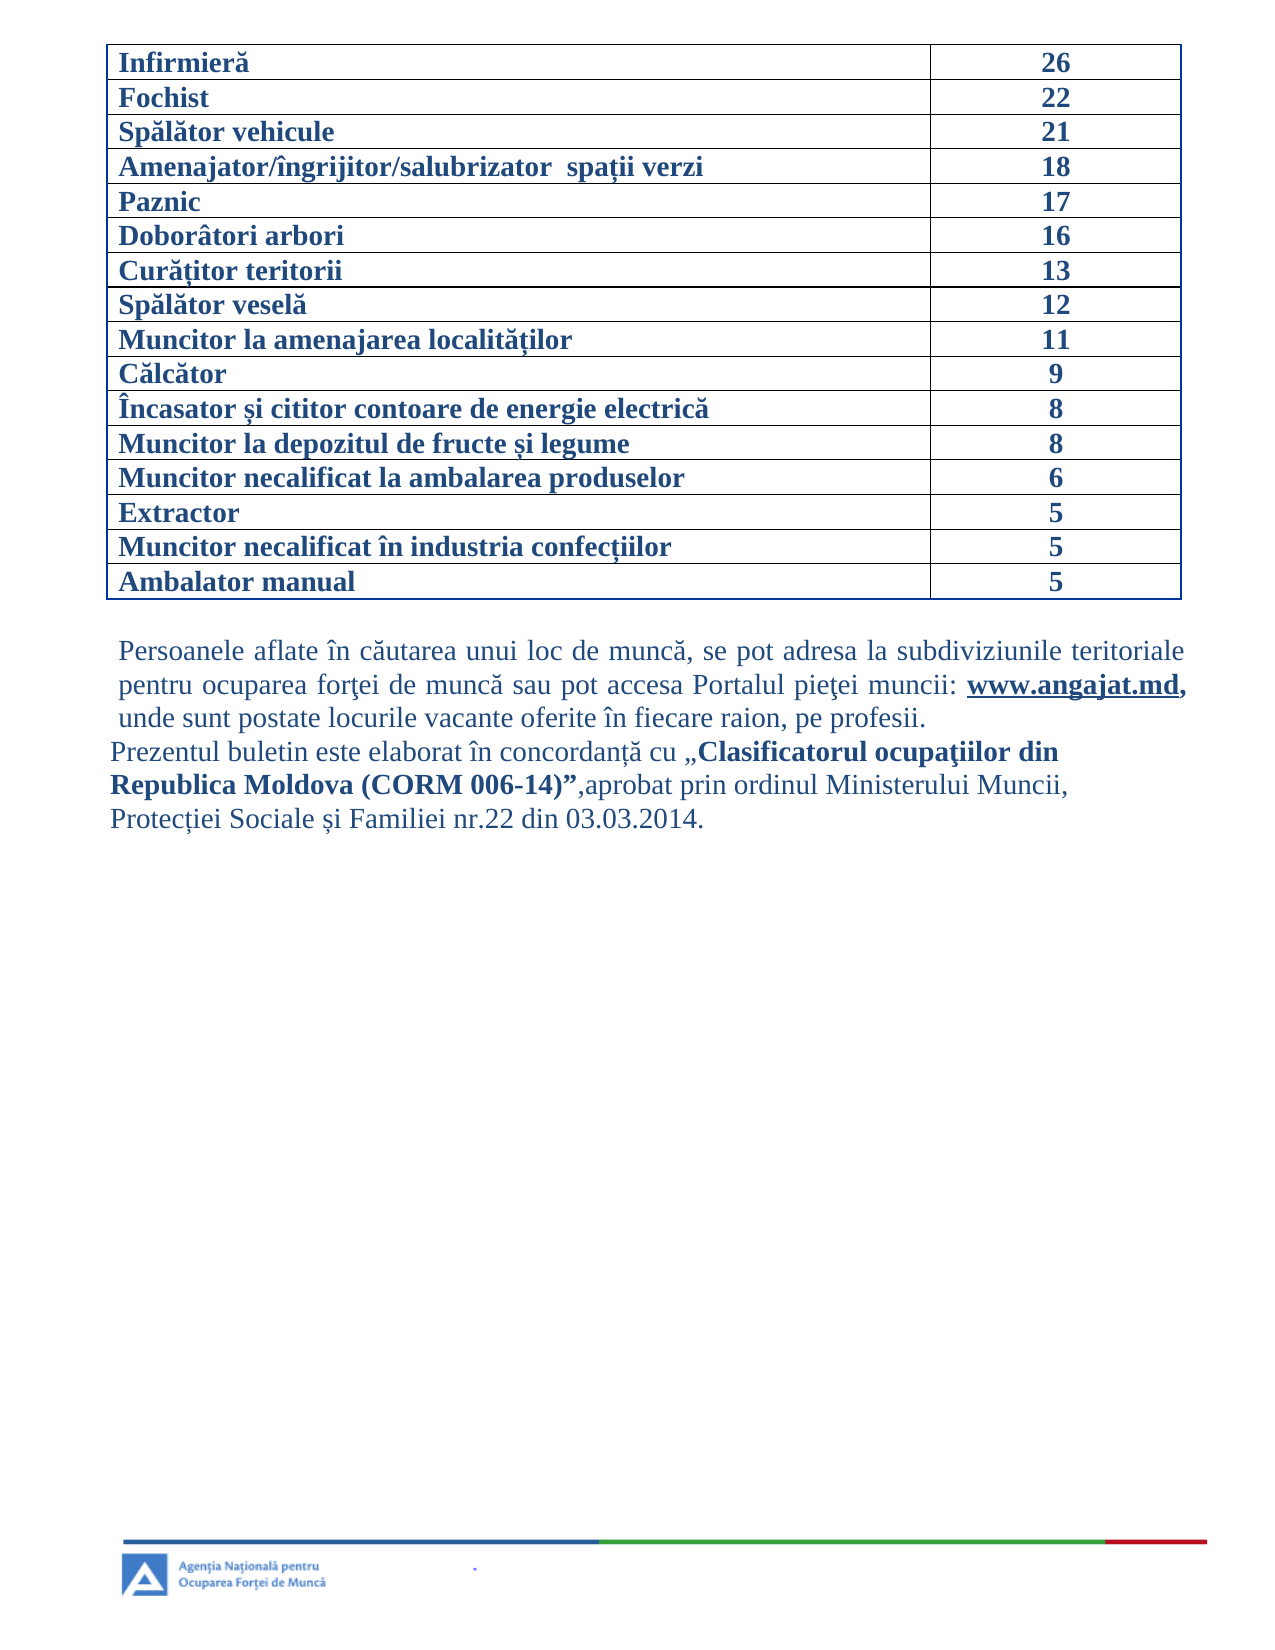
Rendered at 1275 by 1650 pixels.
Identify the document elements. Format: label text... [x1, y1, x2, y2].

table_cell Curățitor teritorii [108, 253, 930, 286]
text Republica Moldova (CORM 006-14)”,aprobat prin ordinul Ministerului Muncii, [59, 767, 1186, 801]
table_cell Spălător veselă [108, 288, 930, 321]
table_cell 17 [931, 184, 1180, 217]
table_cell 13 [931, 253, 1180, 286]
picture [118, 1534, 1208, 1605]
table_cell Spălător vehicule [108, 115, 930, 148]
table_cell Doborâtori arbori [108, 218, 930, 252]
table_cell Călcător [108, 357, 930, 390]
table_cell 5 [931, 564, 1180, 598]
table_cell Muncitor necalificat la ambalarea produselor [108, 460, 930, 494]
table_cell 8 [931, 426, 1180, 459]
table_cell Amenajator/îngrijitor/salubrizator spații verzi [108, 149, 930, 183]
table_cell 21 [931, 115, 1180, 148]
table_cell 5 [931, 530, 1180, 563]
table_cell 5 [931, 495, 1180, 528]
table_cell 26 [931, 45, 1180, 79]
table_cell Infirmieră [108, 45, 930, 79]
table_cell 16 [931, 218, 1180, 252]
table_cell 8 [931, 391, 1180, 425]
text Persoanele aflate în căutarea unui loc de muncă, se pot adresa la subdiviziunile teritoriale pentru ocuparea forţei de muncă sau pot accesa Portalul pieţei muncii: www.angajat.md, unde sunt postate locurile vacante oferite în fiecare raion, pe profesii. [118, 633, 1186, 734]
table_cell Încasator și cititor contoare de energie electrică [108, 391, 930, 425]
table_cell Ambalator manual [108, 564, 930, 598]
table_cell 12 [931, 288, 1180, 321]
table_cell Paznic [108, 184, 930, 217]
table_cell Fochist [108, 80, 930, 113]
table_cell Muncitor la depozitul de fructe și legume [108, 426, 930, 459]
text Prezentul buletin este elaborat în concordanță cu „Clasificatorul ocupaţiilor din [59, 734, 1186, 767]
table_cell 11 [931, 322, 1180, 356]
table_cell 9 [931, 357, 1180, 390]
table_cell 18 [931, 149, 1180, 183]
table_cell Muncitor necalificat în industria confecțiilor [108, 530, 930, 563]
table_cell Muncitor la amenajarea localităților [108, 322, 930, 356]
text Protecției Sociale și Familiei nr.22 din 03.03.2014. [59, 801, 1186, 834]
table_cell Extractor [108, 495, 930, 528]
table_cell 6 [931, 460, 1180, 494]
table_cell 22 [931, 80, 1180, 113]
